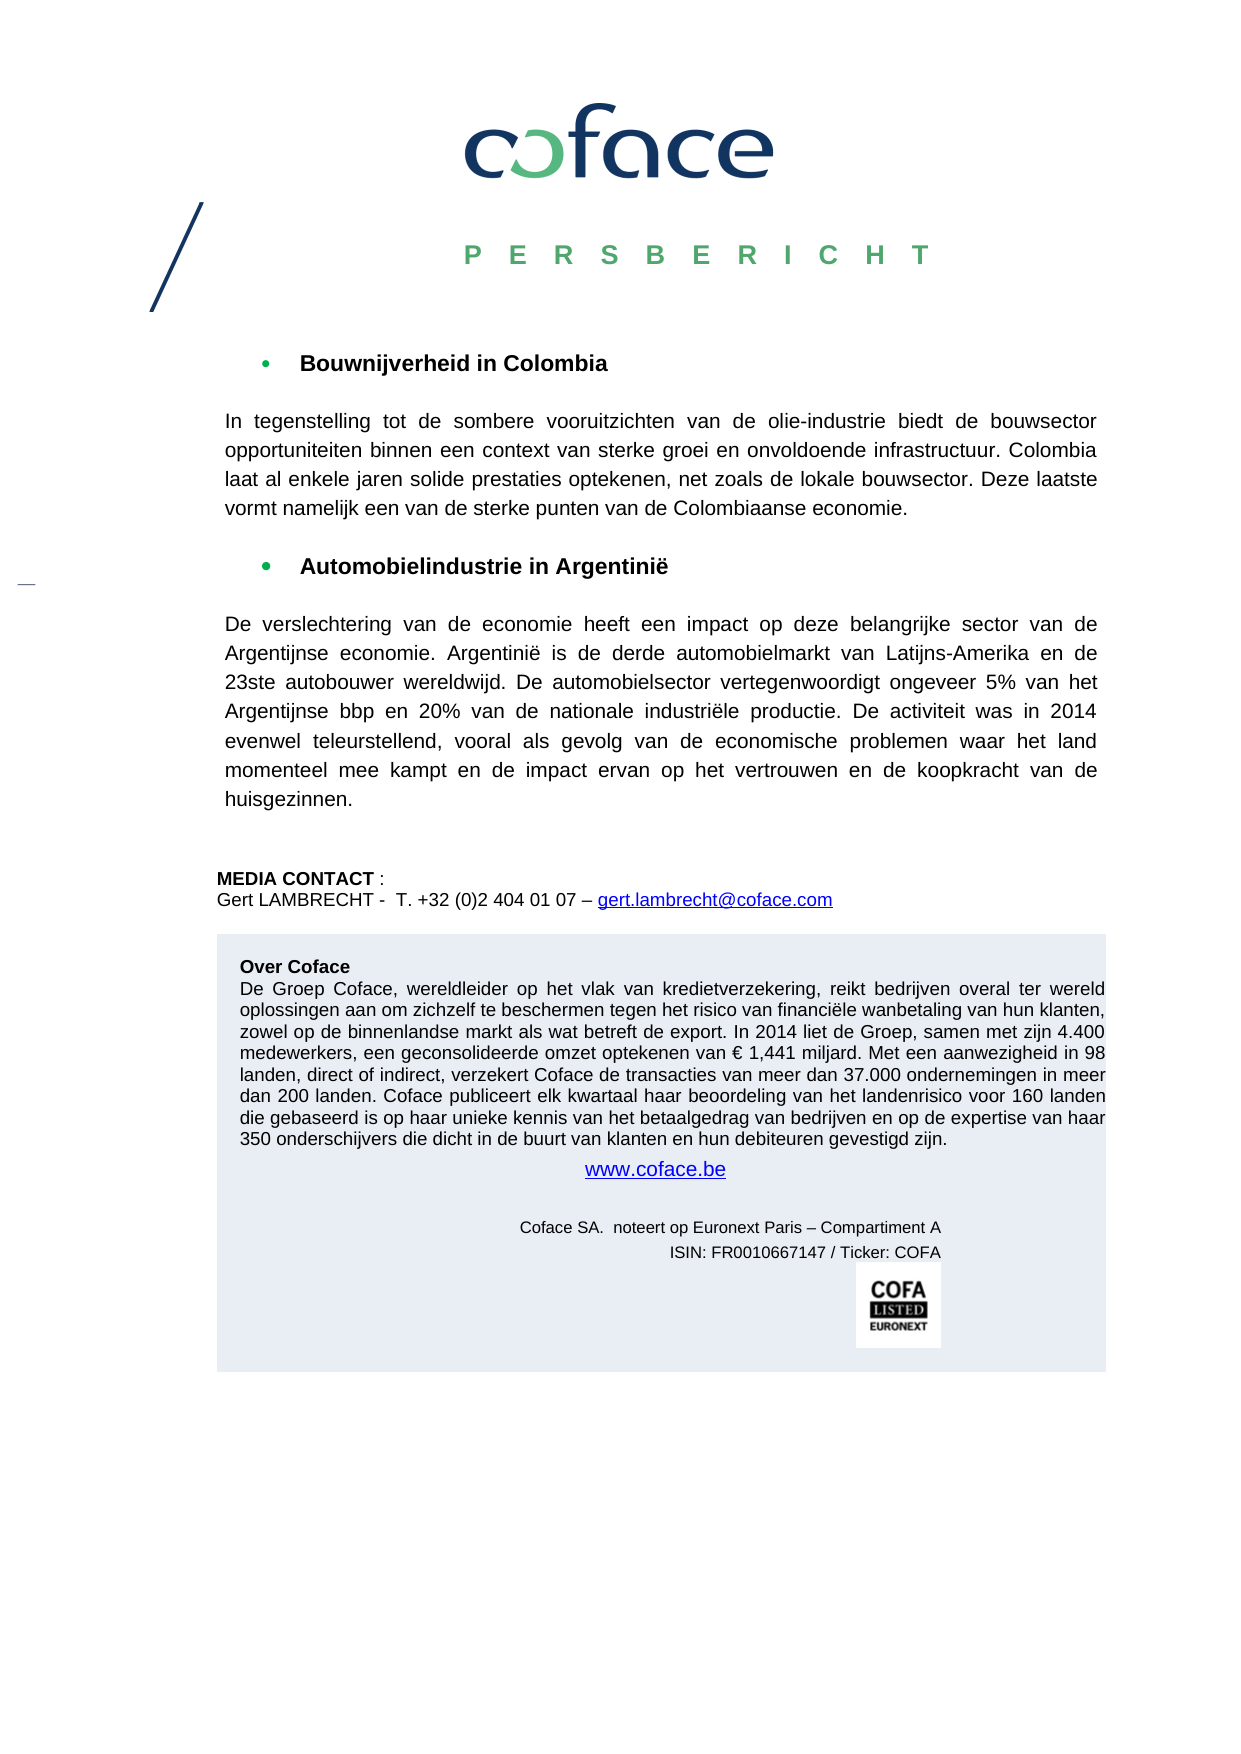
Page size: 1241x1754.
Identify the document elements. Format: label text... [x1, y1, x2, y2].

picture [149, 96, 1095, 312]
picture [856, 1262, 942, 1348]
text In tegenstelling tot de sombere vooruitzichten van de olie-industrie biedt de bouwsector opportuniteiten binnen een context van sterke groei en onvoldoende infrastructuur. Colombia laat al enkele jaren solide prestaties optekenen, net zoals de lokale bouwsector. Deze laatste vormt namelijk een van de sterke punten van de Colombiaanse economie. [224, 405, 1098, 522]
table_header MEDIA CONTACT : Gert LAMBRECHT - T. +32 (0)2 404 01 07 – gert.lambrecht@coface.com [217, 869, 1106, 934]
list Bouwnijverheid in Colombia [262, 348, 1098, 377]
list Automobielindustrie in Argentinië [262, 551, 1098, 580]
text De verslechtering van de economie heeft een impact op deze belangrijke sector van de Argentijnse economie. Argentinië is de derde automobielmarkt van Latijns-Amerika en de 23ste autobouwer wereldwijd. De automobielsector vertegenwoordigt ongeveer 5% van het Argentijnse bbp en 20% van de nationale industriële productie. De activiteit was in 2014 evenwel teleurstellend, vooral als gevolg van de economische problemen waar het land momenteel mee kampt en de impact ervan op het vertrouwen en de koopkracht van de huisgezinnen. [224, 608, 1098, 812]
